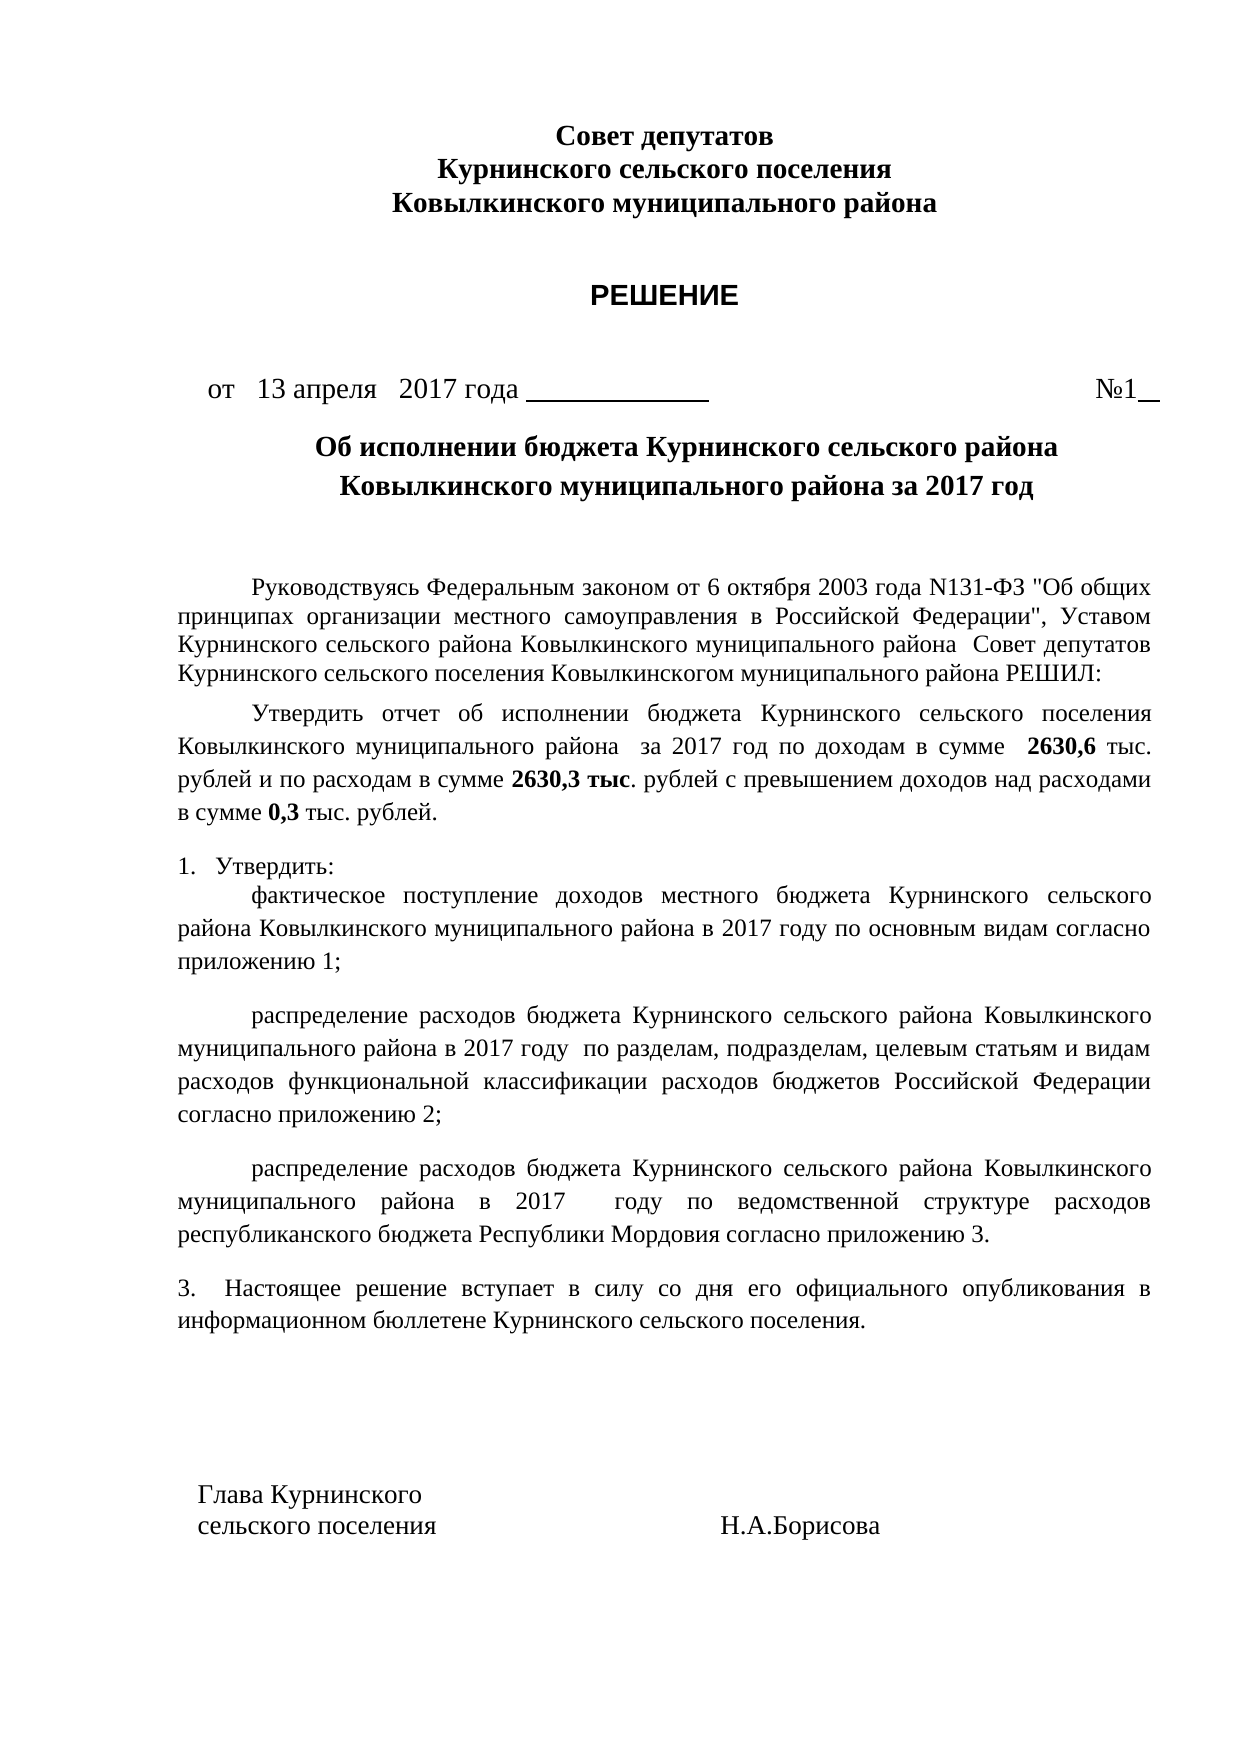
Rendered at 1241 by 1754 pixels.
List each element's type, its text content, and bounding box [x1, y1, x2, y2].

text фактическое поступление доходов местного бюджета Курнинского сельского района Ковылкинского муниципального района в 2017 году по основным видам согласно приложению 1; [177, 880, 1152, 975]
text Глава Курнинского [177, 1478, 1152, 1509]
text Совет депутатов [177, 118, 1152, 152]
text сельского поселения Н.А.Борисова [177, 1509, 1152, 1541]
text Ковылкинского муниципального района [177, 185, 1152, 219]
subtitle Руководствуясь Федеральным законом от 6 октября 2003 года N131-ФЗ "Об общих принципах организации местного самоуправления в Российской Федерации", Уставом Курнинского сельского района Ковылкинского муниципального района Совет депутатов Курнинского сельского поселения Ковылкинскогом муниципального района РЕШИЛ: [177, 572, 1152, 687]
text Утвердить отчет об исполнении бюджета Курнинского сельского поселения Ковылкинского муниципального района за 2017 год по доходам в сумме 2630,6 тыс. рублей и по расходам в сумме 2630,3 тыс. рублей с превышением доходов над расходами в сумме 0,3 тыс. рублей. [177, 698, 1152, 826]
table_header от 13 апреля 2017 года [196, 371, 722, 429]
text распределение расходов бюджета Курнинского сельского района Ковылкинского муниципального района в 2017 году по разделам, подразделам, целевым статьям и видам расходов функциональной классификации расходов бюджетов Российской Федерации согласно приложению 2; [177, 1000, 1152, 1128]
list Утвердить: [177, 851, 1152, 880]
text РЕШЕНИЕ [177, 278, 1152, 312]
text 3. Настоящее решение вступает в силу со дня его официального опубликования в информационном бюллетене Курнинского сельского поселения. [177, 1273, 1152, 1334]
text Об исполнении бюджета Курнинского сельского района Ковылкинского муниципального района за 2017 год [222, 429, 1152, 501]
text распределение расходов бюджета Курнинского сельского района Ковылкинского муниципального района в 2017 году по ведомственной структуре расходов республиканского бюджета Республики Мордовия согласно приложению 3. [177, 1153, 1152, 1247]
table_header №1 [722, 371, 1190, 429]
text Курнинского сельского поселения [177, 152, 1152, 185]
